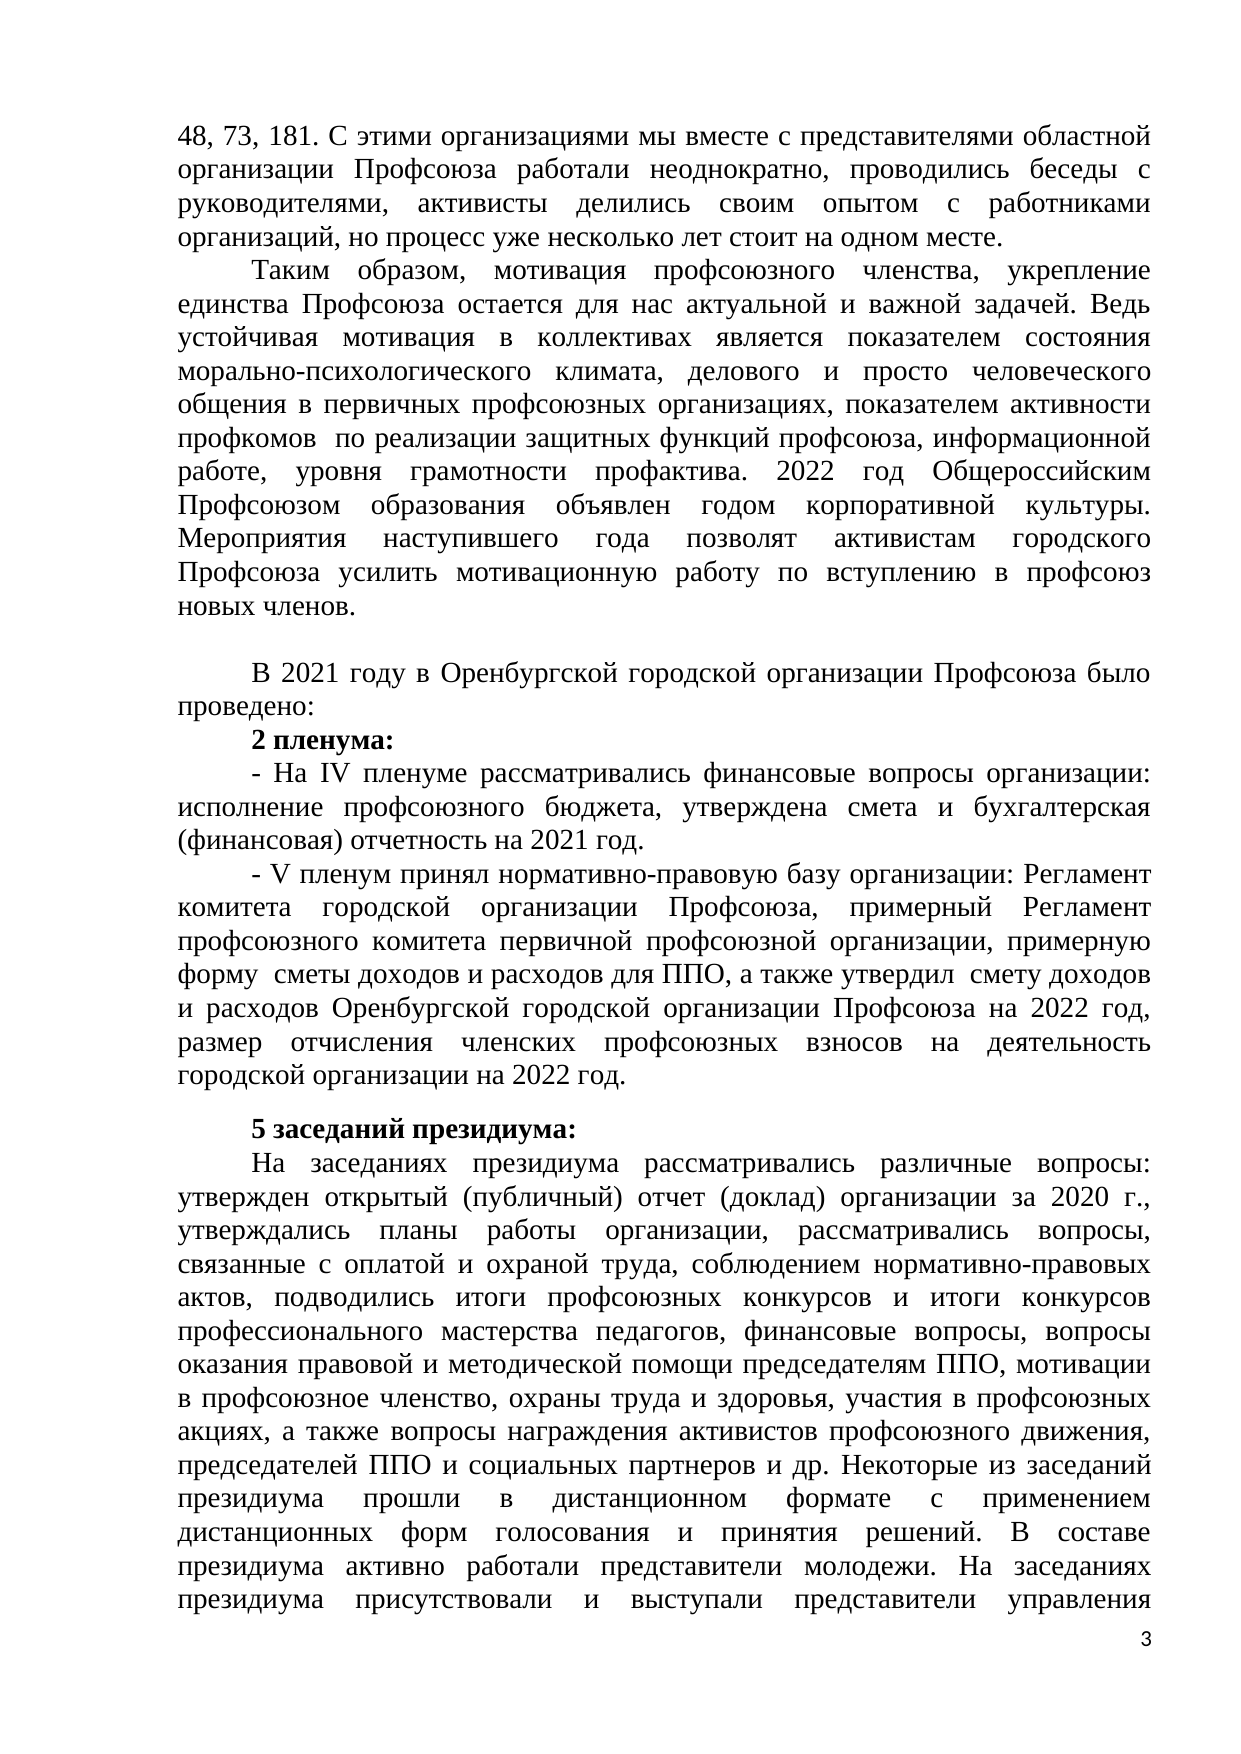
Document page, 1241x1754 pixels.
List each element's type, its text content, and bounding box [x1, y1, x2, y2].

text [177, 1145, 1152, 1615]
text 2 пленума: [177, 722, 1152, 755]
text 5 заседаний президиума: [177, 1112, 1152, 1145]
text Таким образом, мотивация профсоюзного членства, укрепление единства Профсоюза остается для нас актуальной и важной задачей. Ведь устойчивая мотивация в коллективах является показателем состояния морально-психологического климата, делового и просто человеческого общения в первичных профсоюзных организациях, показателем активности профкомов по реализации защитных функций профсоюза, информационной работе, уровня грамотности профактива. 2022 год Общероссийским Профсоюзом образования объявлен годом корпоративной культуры. Мероприятия наступившего года позволят активистам городского Профсоюза усилить мотивационную работу по вступлению в профсоюз новых членов. [177, 252, 1152, 621]
text - На IV пленуме рассматривались финансовые вопросы организации: исполнение профсоюзного бюджета, утверждена смета и бухгалтерская (финансовая) отчетность на 2021 год. [177, 755, 1152, 856]
text - V пленум принял нормативно-правовую базу организации: Регламент комитета городской организации Профсоюза, примерный Регламент профсоюзного комитета первичной профсоюзной организации, примерную форму сметы доходов и расходов для ППО, а также утвердил смету доходов и расходов Оренбургской городской организации Профсоюза на 2022 год, размер отчисления членских профсоюзных взносов на деятельность городской организации на 2022 год. [177, 856, 1152, 1091]
text В 2021 году в Оренбургской городской организации Профсоюза было проведено: [177, 655, 1152, 722]
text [177, 118, 1152, 252]
